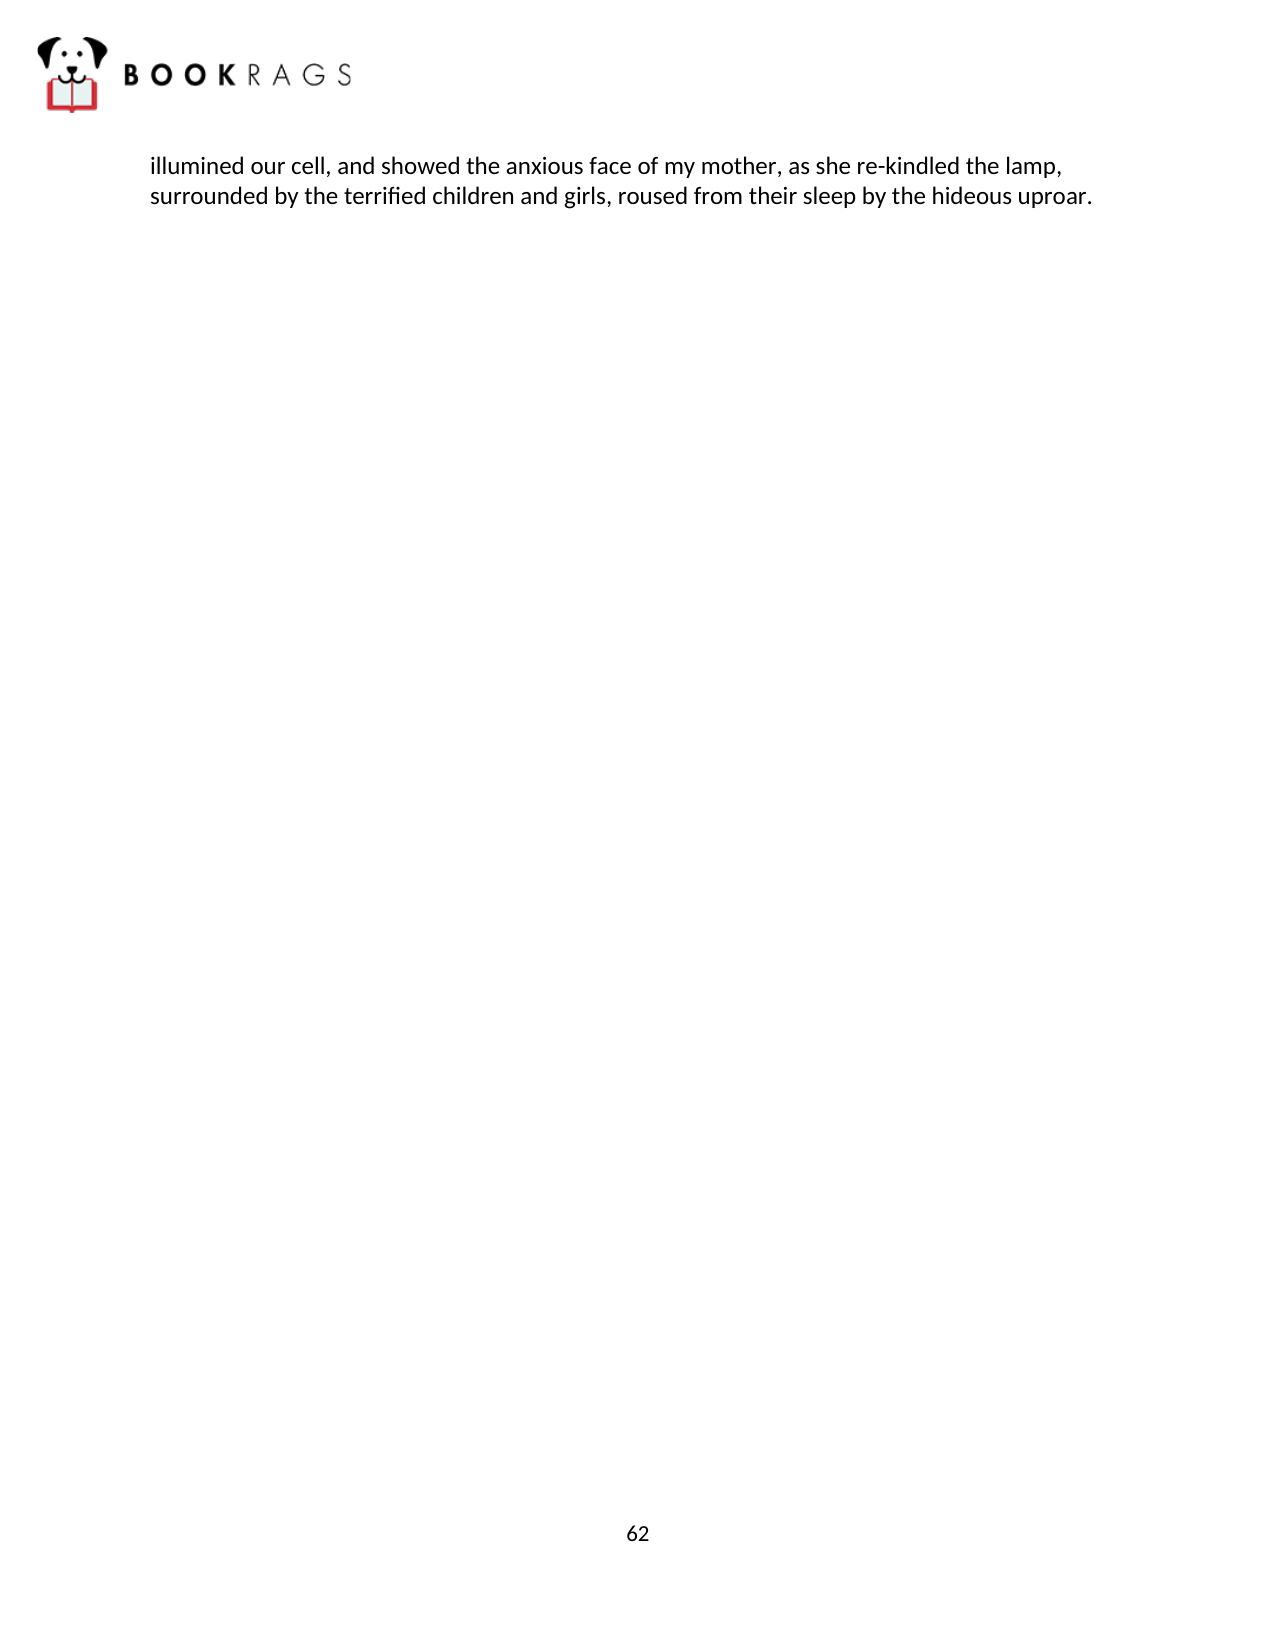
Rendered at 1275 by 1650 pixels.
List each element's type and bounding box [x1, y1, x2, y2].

picture [37, 37, 351, 113]
text [150, 150, 1125, 211]
